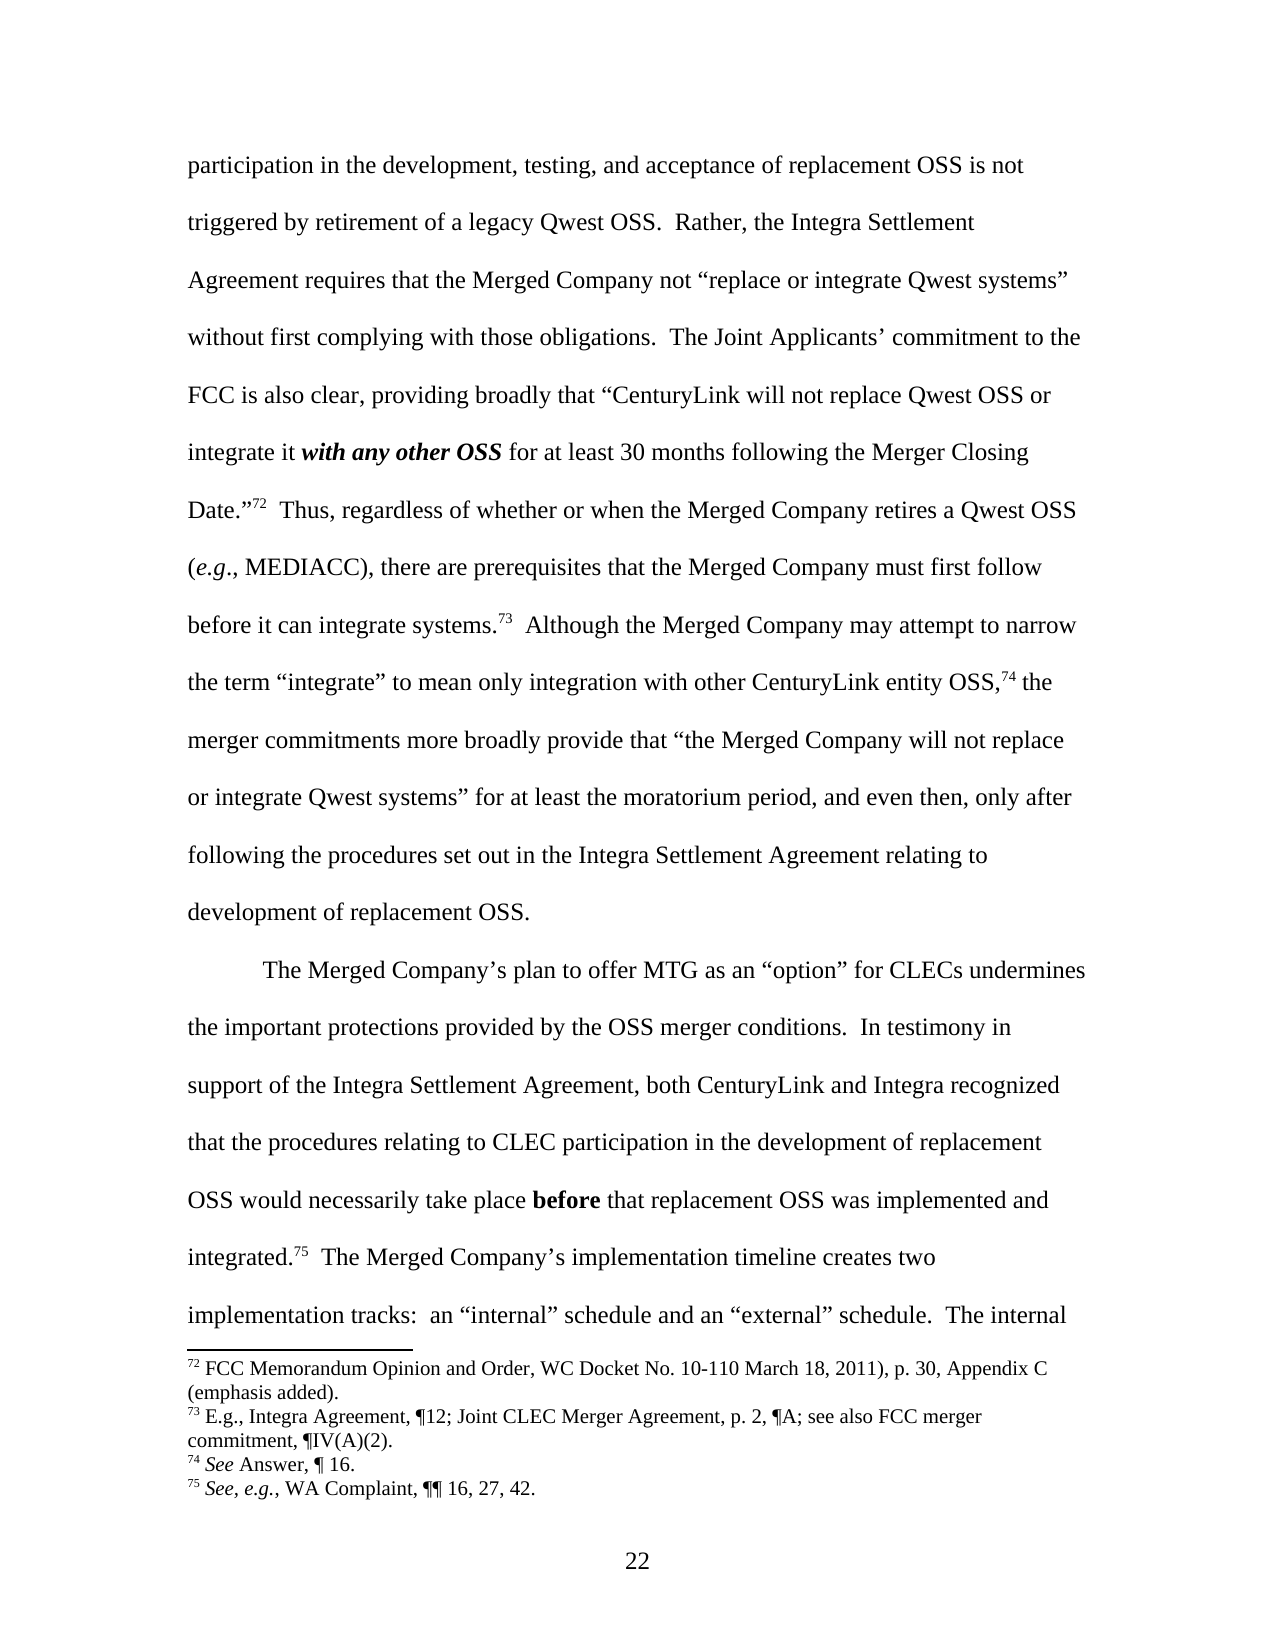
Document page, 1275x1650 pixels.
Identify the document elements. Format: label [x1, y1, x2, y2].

subtitle [187, 150, 1087, 926]
text [187, 955, 1087, 1329]
